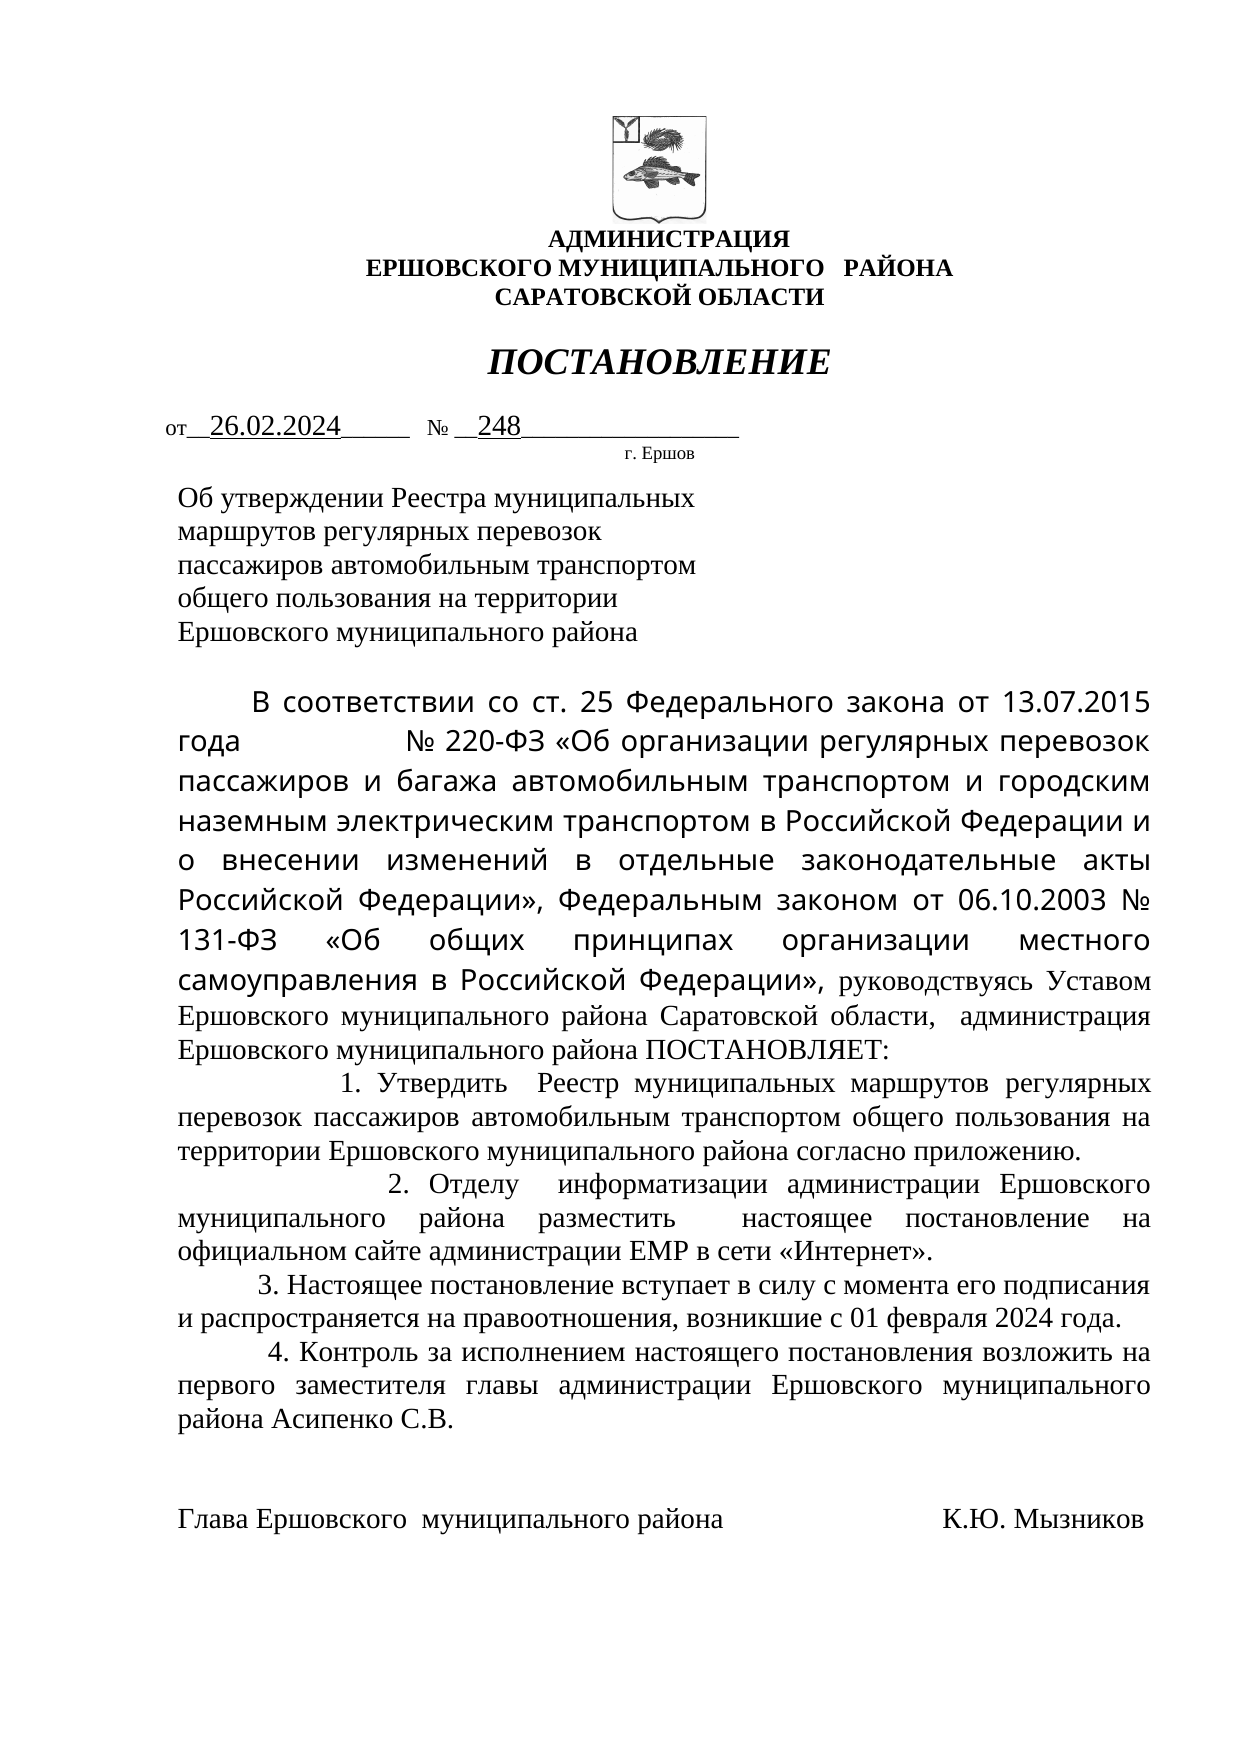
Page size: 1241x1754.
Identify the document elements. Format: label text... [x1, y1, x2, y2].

list 3. Настоящее постановление вступает в силу с момента его подписания и распространяется на правоотношения, возникшие с 01 февраля 2024 года. [177, 1267, 1152, 1334]
text маршрутов регулярных перевозок [177, 513, 1152, 547]
text Ершовского муниципального района [177, 614, 1152, 647]
list 2. Отделу информатизации администрации Ершовского муниципального района разместить настоящее постановление на официальном сайте администрации ЕМР в сети «Интернет». [177, 1166, 1152, 1267]
text В соответствии со ст. 25 Федерального закона от 13.07.2015 года № 220-ФЗ «Об организации регулярных перевозок пассажиров и багажа автомобильным транспортом и городским наземным электрическим транспортом в Российской Федерации и о внесении изменений в отдельные законодательные акты Российской Федерации», Федеральным законом от 06.10.2003 № 131-ФЗ «Об общих принципах организации местного самоуправления в Российской Федерации», руководствуясь Уставом Ершовского муниципального района Саратовской области, администрация Ершовского муниципального района ПОСТАНОВЛЯЕТ: [177, 681, 1152, 1066]
text Об утверждении Реестра муниципальных [177, 481, 1152, 513]
text пассажиров автомобильным транспортом [177, 547, 1152, 580]
picture [612, 116, 707, 224]
text общего пользования на территории [177, 580, 1152, 614]
text 1. Утвердить Реестр муниципальных маршрутов регулярных перевозок пассажиров автомобильным транспортом общего пользования на территории Ершовского муниципального района согласно приложению. [177, 1066, 1152, 1166]
text Глава Ершовского муниципального района К.Ю. Мызников [177, 1502, 1152, 1535]
list 4. Контроль за исполнением настоящего постановления возложить на первого заместителя главы администрации Ершовского муниципального района Асипенко С.В. [177, 1334, 1152, 1434]
